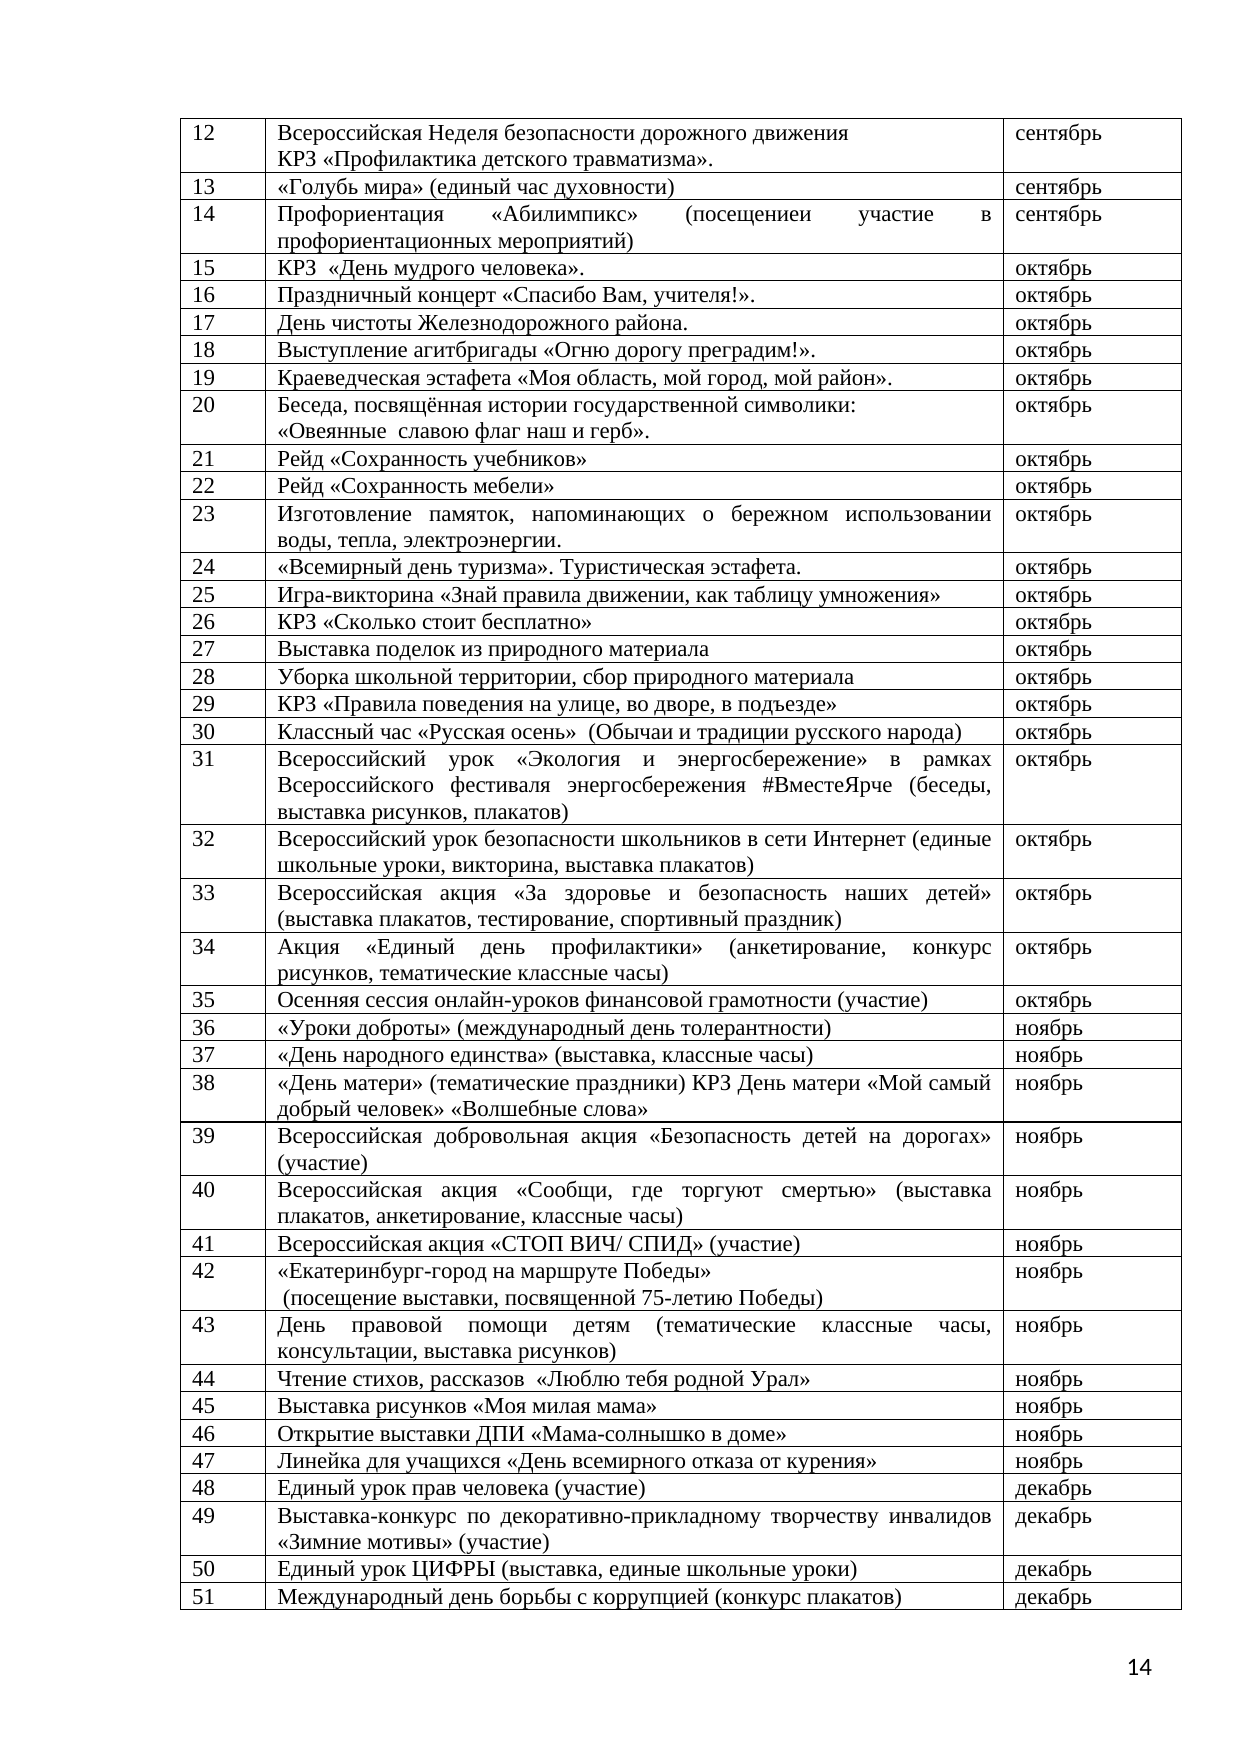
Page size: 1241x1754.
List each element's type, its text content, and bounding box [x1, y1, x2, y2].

table_cell Всероссийский урок «Экология и энергосбережение» в рамках Всероссийского фестиваля энергосбережения #ВместеЯрче (беседы, выставка рисунков, плакатов) [266, 745, 1003, 824]
table_cell Чтение стихов, рассказов «Люблю тебя родной Урал» [266, 1365, 1003, 1391]
table_cell ноябрь [1004, 1041, 1181, 1068]
table_cell Уборка школьной территории, сбор природного материала [266, 663, 1003, 689]
table_cell 43 [181, 1311, 265, 1364]
table_cell 16 [181, 281, 265, 308]
table_cell октябрь [1004, 933, 1181, 985]
table_cell ноябрь [1004, 1230, 1181, 1256]
table_cell октябрь [1004, 718, 1181, 744]
table_cell Линейка для учащихся «День всемирного отказа от курения» [266, 1447, 1003, 1473]
table_cell октябрь [1004, 581, 1181, 607]
table_cell декабрь [1004, 1583, 1181, 1609]
table_cell «Екатеринбург-город на маршруте Победы» (посещение выставки, посвященной 75-летию Победы) [266, 1257, 1003, 1310]
table_cell 13 [181, 173, 265, 199]
table_cell октябрь [1004, 391, 1181, 444]
table_cell 46 [181, 1420, 265, 1446]
table_cell декабрь [1004, 1556, 1181, 1582]
table_cell ноябрь [1004, 1069, 1181, 1121]
table_cell 22 [181, 472, 265, 498]
table_cell Всероссийская добровольная акция «Безопасность детей на дорогах» (участие) [266, 1123, 1003, 1175]
table_cell Единый урок прав человека (участие) [266, 1474, 1003, 1501]
table_cell 41 [181, 1230, 265, 1256]
table_cell 29 [181, 690, 265, 717]
table_cell 12 [181, 119, 265, 172]
table_cell октябрь [1004, 825, 1181, 878]
table_cell ноябрь [1004, 1257, 1181, 1310]
table_cell 38 [181, 1069, 265, 1121]
table_cell сентябрь [1004, 119, 1181, 172]
table_cell Выставка-конкурс по декоративно-прикладному творчеству инвалидов «Зимние мотивы» (участие) [266, 1502, 1003, 1554]
table_cell 42 [181, 1257, 265, 1310]
table_cell Профориентация «Абилимпикс» (посещениеи участие в профориентационных мероприятий) [266, 200, 1003, 253]
table_cell 17 [181, 309, 265, 335]
table_cell октябрь [1004, 879, 1181, 932]
table_cell 47 [181, 1447, 265, 1473]
table_cell 37 [181, 1041, 265, 1068]
table_cell ноябрь [1004, 1392, 1181, 1418]
table_cell Всероссийская акция «СТОП ВИЧ/ СПИД» (участие) [266, 1230, 1003, 1256]
table_cell Открытие выставки ДПИ «Мама-солнышко в доме» [266, 1420, 1003, 1446]
table_cell Всероссийский урок безопасности школьников в сети Интернет (единые школьные уроки, викторина, выставка плакатов) [266, 825, 1003, 878]
table_cell 28 [181, 663, 265, 689]
table_cell «Уроки доброты» (международный день толерантности) [266, 1014, 1003, 1040]
table_cell Беседа, посвящённая истории государственной символики: «Овеянные славою флаг наш и герб». [266, 391, 1003, 444]
table_cell Международный день борьбы с коррупцией (конкурс плакатов) [266, 1583, 1003, 1609]
table_cell Рейд «Сохранность учебников» [266, 445, 1003, 471]
table_cell октябрь [1004, 445, 1181, 471]
table_cell 44 [181, 1365, 265, 1391]
table_cell Всероссийская Неделя безопасности дорожного движения КРЗ «Профилактика детского травматизма». [266, 119, 1003, 172]
table_cell ноябрь [1004, 1014, 1181, 1040]
table_cell Всероссийская акция «Сообщи, где торгуют смертью» (выставка плакатов, анкетирование, классные часы) [266, 1176, 1003, 1229]
table_cell 36 [181, 1014, 265, 1040]
table_cell ноябрь [1004, 1311, 1181, 1364]
table_cell 26 [181, 608, 265, 634]
table_cell 32 [181, 825, 265, 878]
table_cell Акция «Единый день профилактики» (анкетирование, конкурс рисунков, тематические классные часы) [266, 933, 1003, 985]
table_cell октябрь [1004, 553, 1181, 580]
table_cell 33 [181, 879, 265, 932]
table_cell «День народного единства» (выставка, классные часы) [266, 1041, 1003, 1068]
table_cell Выставка рисунков «Моя милая мама» [266, 1392, 1003, 1418]
table_cell 31 [181, 745, 265, 824]
table_cell сентябрь [1004, 200, 1181, 253]
table_cell Изготовление памяток, напоминающих о бережном использовании воды, тепла, электроэнергии. [266, 500, 1003, 552]
table_cell 27 [181, 636, 265, 662]
table_cell 19 [181, 364, 265, 390]
table_cell декабрь [1004, 1502, 1181, 1554]
table_cell 23 [181, 500, 265, 552]
table_cell 45 [181, 1392, 265, 1418]
table_cell Игра-викторина «Знай правила движении, как таблицу умножения» [266, 581, 1003, 607]
table_cell 18 [181, 336, 265, 363]
table_cell октябрь [1004, 472, 1181, 498]
table_cell Краеведческая эстафета «Моя область, мой город, мой район». [266, 364, 1003, 390]
table_cell ноябрь [1004, 1176, 1181, 1229]
table_cell «День матери» (тематические праздники) КРЗ День матери «Мой самый добрый человек» «Волшебные слова» [266, 1069, 1003, 1121]
table_cell КРЗ «Сколько стоит бесплатно» [266, 608, 1003, 634]
table_cell 25 [181, 581, 265, 607]
table_cell 24 [181, 553, 265, 580]
table_cell Праздничный концерт «Спасибо Вам, учителя!». [266, 281, 1003, 308]
table_cell КРЗ «День мудрого человека». [266, 254, 1003, 280]
table_cell 40 [181, 1176, 265, 1229]
table_cell «Всемирный день туризма». Туристическая эстафета. [266, 553, 1003, 580]
table_cell День правовой помощи детям (тематические классные часы, консультации, выставка рисунков) [266, 1311, 1003, 1364]
table_cell октябрь [1004, 500, 1181, 552]
table_cell декабрь [1004, 1474, 1181, 1501]
table_cell октябрь [1004, 690, 1181, 717]
table_cell Классный час «Русская осень» (Обычаи и традиции русского народа) [266, 718, 1003, 744]
table_cell 50 [181, 1556, 265, 1582]
table_cell День чистоты Железнодорожного района. [266, 309, 1003, 335]
table_cell 51 [181, 1583, 265, 1609]
table_cell ноябрь [1004, 1447, 1181, 1473]
table_cell Рейд «Сохранность мебели» [266, 472, 1003, 498]
table_cell октябрь [1004, 254, 1181, 280]
table_cell КРЗ «Правила поведения на улице, во дворе, в подъезде» [266, 690, 1003, 717]
table_cell Выставка поделок из природного материала [266, 636, 1003, 662]
table_cell октябрь [1004, 986, 1181, 1013]
table_cell 30 [181, 718, 265, 744]
table_cell сентябрь [1004, 173, 1181, 199]
table_cell октябрь [1004, 745, 1181, 824]
table_cell октябрь [1004, 636, 1181, 662]
table_cell октябрь [1004, 281, 1181, 308]
table_cell 14 [181, 200, 265, 253]
table_cell Осенняя сессия онлайн-уроков финансовой грамотности (участие) [266, 986, 1003, 1013]
table_cell «Голубь мира» (единый час духовности) [266, 173, 1003, 199]
table_cell октябрь [1004, 336, 1181, 363]
table_cell 39 [181, 1123, 265, 1175]
table_cell октябрь [1004, 309, 1181, 335]
table_cell октябрь [1004, 663, 1181, 689]
table_cell 21 [181, 445, 265, 471]
table_cell ноябрь [1004, 1365, 1181, 1391]
table_cell 20 [181, 391, 265, 444]
table_cell октябрь [1004, 364, 1181, 390]
table_cell ноябрь [1004, 1420, 1181, 1446]
table_cell 48 [181, 1474, 265, 1501]
table_cell Выступление агитбригады «Огню дорогу преградим!». [266, 336, 1003, 363]
table_cell 15 [181, 254, 265, 280]
table_cell 49 [181, 1502, 265, 1554]
table_cell Единый урок ЦИФРЫ (выставка, единые школьные уроки) [266, 1556, 1003, 1582]
table_cell Всероссийская акция «За здоровье и безопасность наших детей» (выставка плакатов, тестирование, спортивный праздник) [266, 879, 1003, 932]
table_cell октябрь [1004, 608, 1181, 634]
table_cell 34 [181, 933, 265, 985]
table_cell ноябрь [1004, 1123, 1181, 1175]
table_cell 35 [181, 986, 265, 1013]
